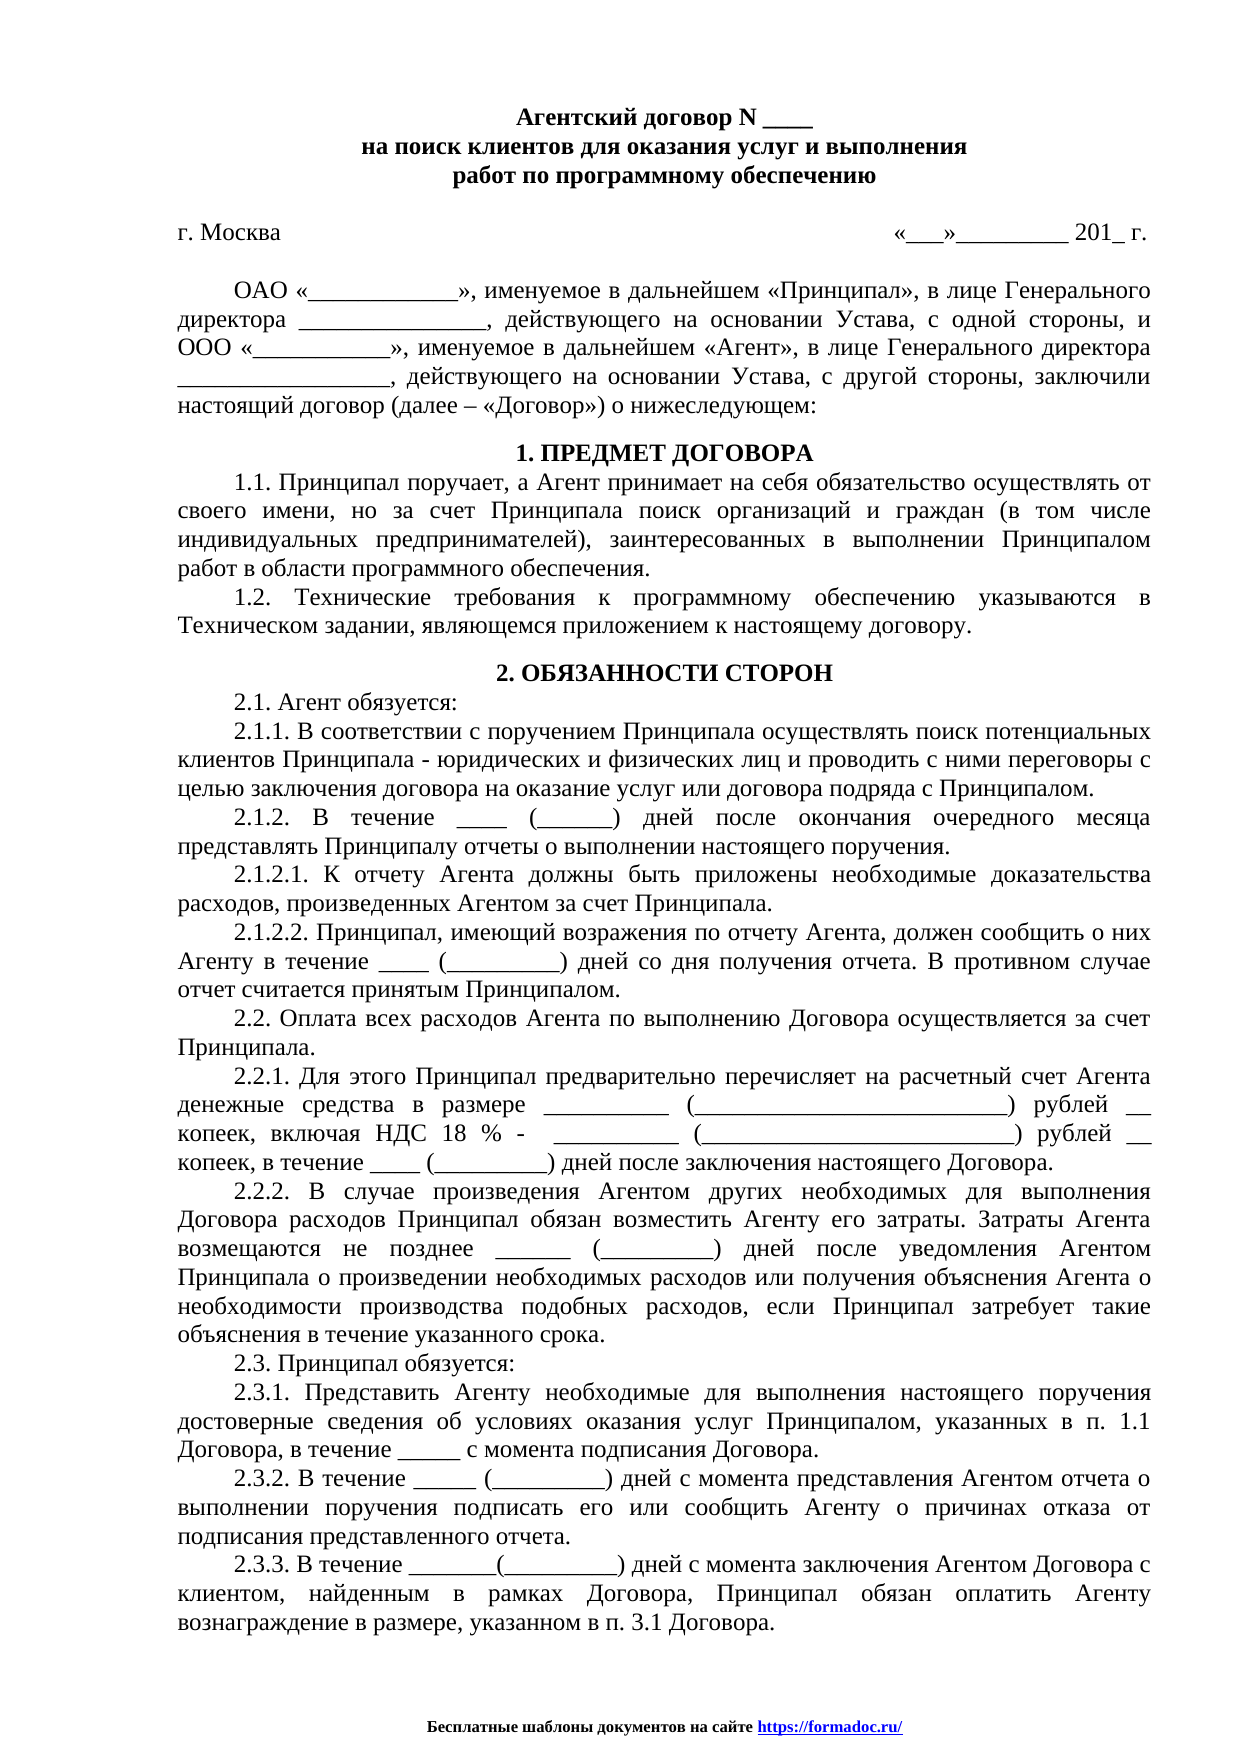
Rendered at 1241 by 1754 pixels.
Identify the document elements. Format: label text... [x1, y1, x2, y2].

text 2.3.3. В течение _______(_________) дней с момента заключения Агентом Договора с клиентом, найденным в рамках Договора, Принципал обязан оплатить Агенту вознаграждение в размере, указанном в п. 3.1 Договора. [177, 1549, 1152, 1636]
text 2.1.2.2. Принципал, имеющий возражения по отчету Агента, должен сообщить о них Агенту в течение ____ (_________) дней со дня получения отчета. В противном случае отчет считается принятым Принципалом. [177, 917, 1152, 1003]
text 1.2. Технические требования к программному обеспечению указываются в Техническом задании, являющемся приложением к настоящему договору. [177, 582, 1152, 639]
text 2.1.2. В течение ____ (______) дней после окончания очередного месяца представлять Принципалу отчеты о выполнении настоящего поручения. [177, 802, 1152, 859]
text 1. ПРЕДМЕТ ДОГОВОРА [177, 438, 1152, 467]
text 2.1.2.1. К отчету Агента должны быть приложены необходимые доказательства расходов, произведенных Агентом за счет Принципала. [177, 859, 1152, 917]
text 2.3. Принципал обязуется: [177, 1348, 1152, 1377]
text г. Москва «___»_________ 201_ г. [177, 217, 1152, 246]
text на поиск клиентов для оказания услуг и выполнения [177, 131, 1152, 160]
text 2.2.1. Для этого Принципал предварительно перечисляет на расчетный счет Агента денежные средства в размере __________ (_________________________) рублей __ копеек, включая НДС 18 % - __________ (_________________________) рублей __ копеек, в течение ____ (_________) дней после заключения настоящего Договора. [177, 1061, 1152, 1176]
text 2.1.1. В соответствии с поручением Принципала осуществлять поиск потенциальных клиентов Принципала - юридических и физических лиц и проводить с ними переговоры с целью заключения договора на оказание услуг или договора подряда с Принципалом. [177, 716, 1152, 802]
text Агентский договор N ____ [177, 102, 1152, 131]
text 2.1. Агент обязуется: [177, 687, 1152, 716]
text ОАО «____________», именуемое в дальнейшем «Принципал», в лице Генерального директора _______________, действующего на основании Устава, с одной стороны, и ООО «___________», именуемое в дальнейшем «Агент», в лице Генерального директора _________________, действующего на основании Устава, с другой стороны, заключили настоящий договор (далее – «Договор») о нижеследующем: [177, 275, 1152, 419]
text 1.1. Принципал поручает, а Агент принимает на себя обязательство осуществлять от своего имени, но за счет Принципала поиск организаций и граждан (в том числе индивидуальных предпринимателей), заинтересованных в выполнении Принципалом работ в области программного обеспечения. [177, 467, 1152, 582]
text 2. ОБЯЗАННОСТИ СТОРОН [177, 658, 1152, 687]
text 2.2. Оплата всех расходов Агента по выполнению Договора осуществляется за счет Принципала. [177, 1003, 1152, 1061]
text работ по программному обеспечению [177, 160, 1152, 189]
text 2.2.2. В случае произведения Агентом других необходимых для выполнения Договора расходов Принципал обязан возместить Агенту его затраты. Затраты Агента возмещаются не позднее ______ (_________) дней после уведомления Агентом Принципала о произведении необходимых расходов или получения объяснения Агента о необходимости производства подобных расходов, если Принципал затребует такие объяснения в течение указанного срока. [177, 1176, 1152, 1348]
text 2.3.1. Представить Агенту необходимые для выполнения настоящего поручения достоверные сведения об условиях оказания услуг Принципалом, указанных в п. 1.1 Договора, в течение _____ с момента подписания Договора. [177, 1377, 1152, 1463]
text 2.3.2. В течение _____ (_________) дней с момента представления Агентом отчета о выполнении поручения подписать его или сообщить Агенту о причинах отказа от подписания представленного отчета. [177, 1463, 1152, 1549]
